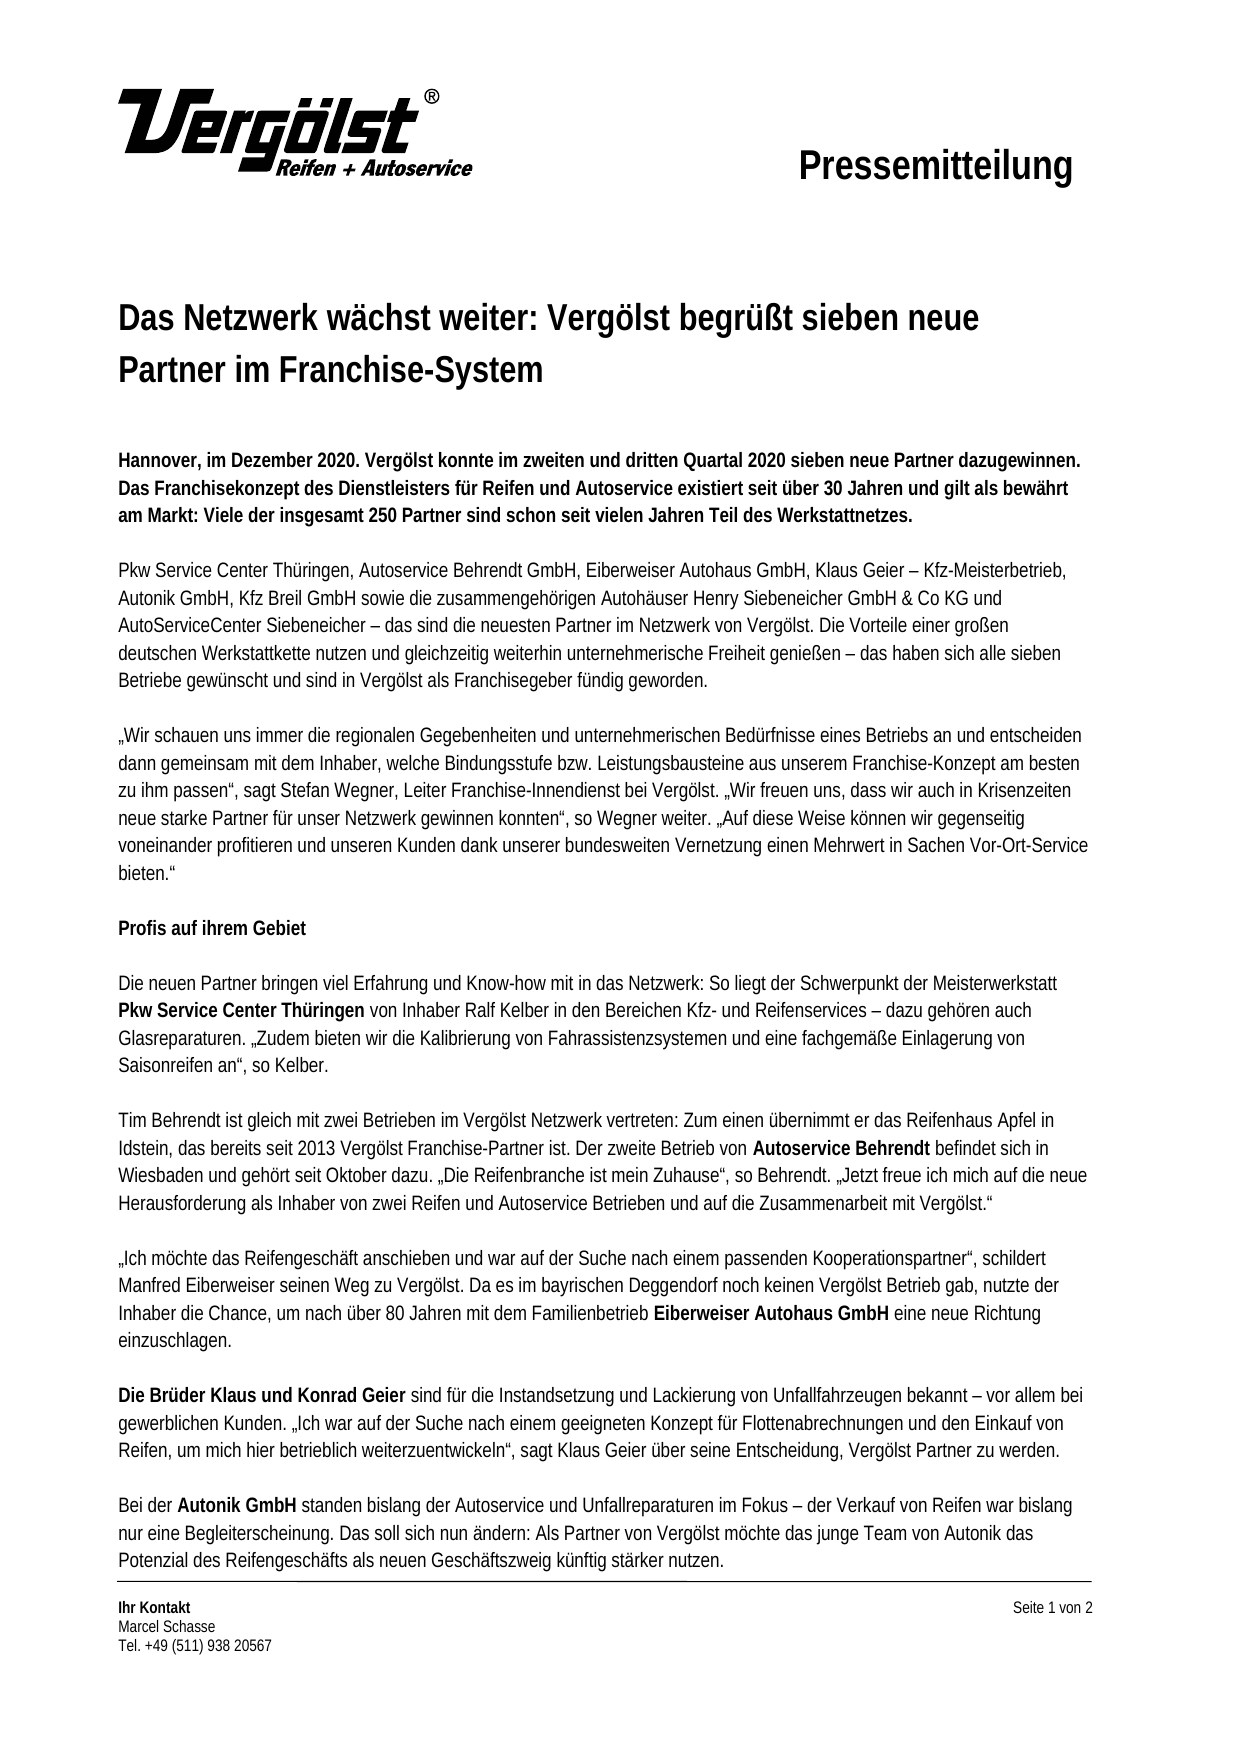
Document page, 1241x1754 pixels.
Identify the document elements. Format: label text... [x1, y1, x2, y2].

text Tim Behrendt ist gleich mit zwei Betrieben im Vergölst Netzwerk vertreten: Zum einen übernimmt er das Reifenhaus Apfel in Idstein, das bereits seit 2013 Vergölst Franchise-Partner ist. Der zweite Betrieb von Autoservice Behrendt befindet sich in Wiesbaden und gehört seit Oktober dazu. „Die Reifenbranche ist mein Zuhause“, so Behrendt. „Jetzt freue ich mich auf die neue Herausforderung als Inhaber von zwei Reifen und Autoservice Betrieben und auf die Zusammenarbeit mit Vergölst.“ [118, 1108, 1092, 1215]
text „Wir schauen uns immer die regionalen Gegebenheiten und unternehmerischen Bedürfnisse eines Betriebs an und entscheiden dann gemeinsam mit dem Inhaber, welche Bindungsstufe bzw. Leistungsbausteine aus unserem Franchise-Konzept am besten zu ihm passen“, sagt Stefan Wegner, Leiter Franchise-Innendienst bei Vergölst. „Wir freuen uns, dass wir auch in Krisenzeiten neue starke Partner für unser Netzwerk gewinnen konnten“, so Wegner weiter. „Auf diese Weise können wir gegenseitig voneinander profitieren und unseren Kunden dank unserer bundesweiten Vernetzung einen Mehrwert in Sachen Vor-Ort-Service bieten.“ [118, 723, 1092, 885]
text Die Brüder Klaus und Konrad Geier sind für die Instandsetzung und Lackierung von Unfallfahrzeugen bekannt – vor allem bei gewerblichen Kunden. „Ich war auf der Suche nach einem geeigneten Konzept für Flottenabrechnungen und den Einkauf von Reifen, um mich hier betrieblich weiterzuentwickeln“, sagt Klaus Geier über seine Entscheidung, Vergölst Partner zu werden. [118, 1383, 1092, 1462]
text Pkw Service Center Thüringen, Autoservice Behrendt GmbH, Eiberweiser Autohaus GmbH, Klaus Geier – Kfz-Meisterbetrieb, Autonik GmbH, Kfz Breil GmbH sowie die zusammengehörigen Autohäuser Henry Siebeneicher GmbH & Co KG und AutoServiceCenter Siebeneicher – das sind die neuesten Partner im Netzwerk von Vergölst. Die Vorteile einer großen deutschen Werkstattkette nutzen und gleichzeitig weiterhin unternehmerische Freiheit genießen – das haben sich alle sieben Betriebe gewünscht und sind in Vergölst als Franchisegeber fündig geworden. [118, 558, 1092, 692]
text Hannover, im Dezember 2020. Vergölst konnte im zweiten und dritten Quartal 2020 sieben neue Partner dazugewinnen. Das Franchisekonzept des Dienstleisters für Reifen und Autoservice existiert seit über 30 Jahren und gilt als bewährt am Markt: Viele der insgesamt 250 Partner sind schon seit vielen Jahren Teil des Werkstattnetzes. [118, 448, 1092, 527]
text „Ich möchte das Reifengeschäft anschieben und war auf der Suche nach einem passenden Kooperationspartner“, schildert Manfred Eiberweiser seinen Weg zu Vergölst. Da es im bayrischen Deggendorf noch keinen Vergölst Betrieb gab, nutzte der Inhaber die Chance, um nach über 80 Jahren mit dem Familienbetrieb Eiberweiser Autohaus GmbH eine neue Richtung einzuschlagen. [118, 1246, 1092, 1352]
subtitle Das Netzwerk wächst weiter: Vergölst begrüßt sieben neue Partner im Franchise-System [118, 295, 1092, 390]
text Profis auf ihrem Gebiet [118, 916, 1092, 940]
text Die neuen Partner bringen viel Erfahrung und Know-how mit in das Netzwerk: So liegt der Schwerpunkt der Meisterwerkstatt Pkw Service Center Thüringen von Inhaber Ralf Kelber in den Bereichen Kfz- und Reifenservices – dazu gehören auch Glasreparaturen. „Zudem bieten wir die Kalibrierung von Fahrassistenzsystemen und eine fachgemäße Einlagerung von Saisonreifen an“, so Kelber. [118, 971, 1092, 1077]
text Bei der Autonik GmbH standen bislang der Autoservice und Unfallreparaturen im Fokus – der Verkauf von Reifen war bislang nur eine Begleiterscheinung. Das soll sich nun ändern: Als Partner von Vergölst möchte das junge Team von Autonik das Potenzial des Reifengeschäfts als neuen Geschäftszweig künftig stärker nutzen. [118, 1493, 1092, 1572]
